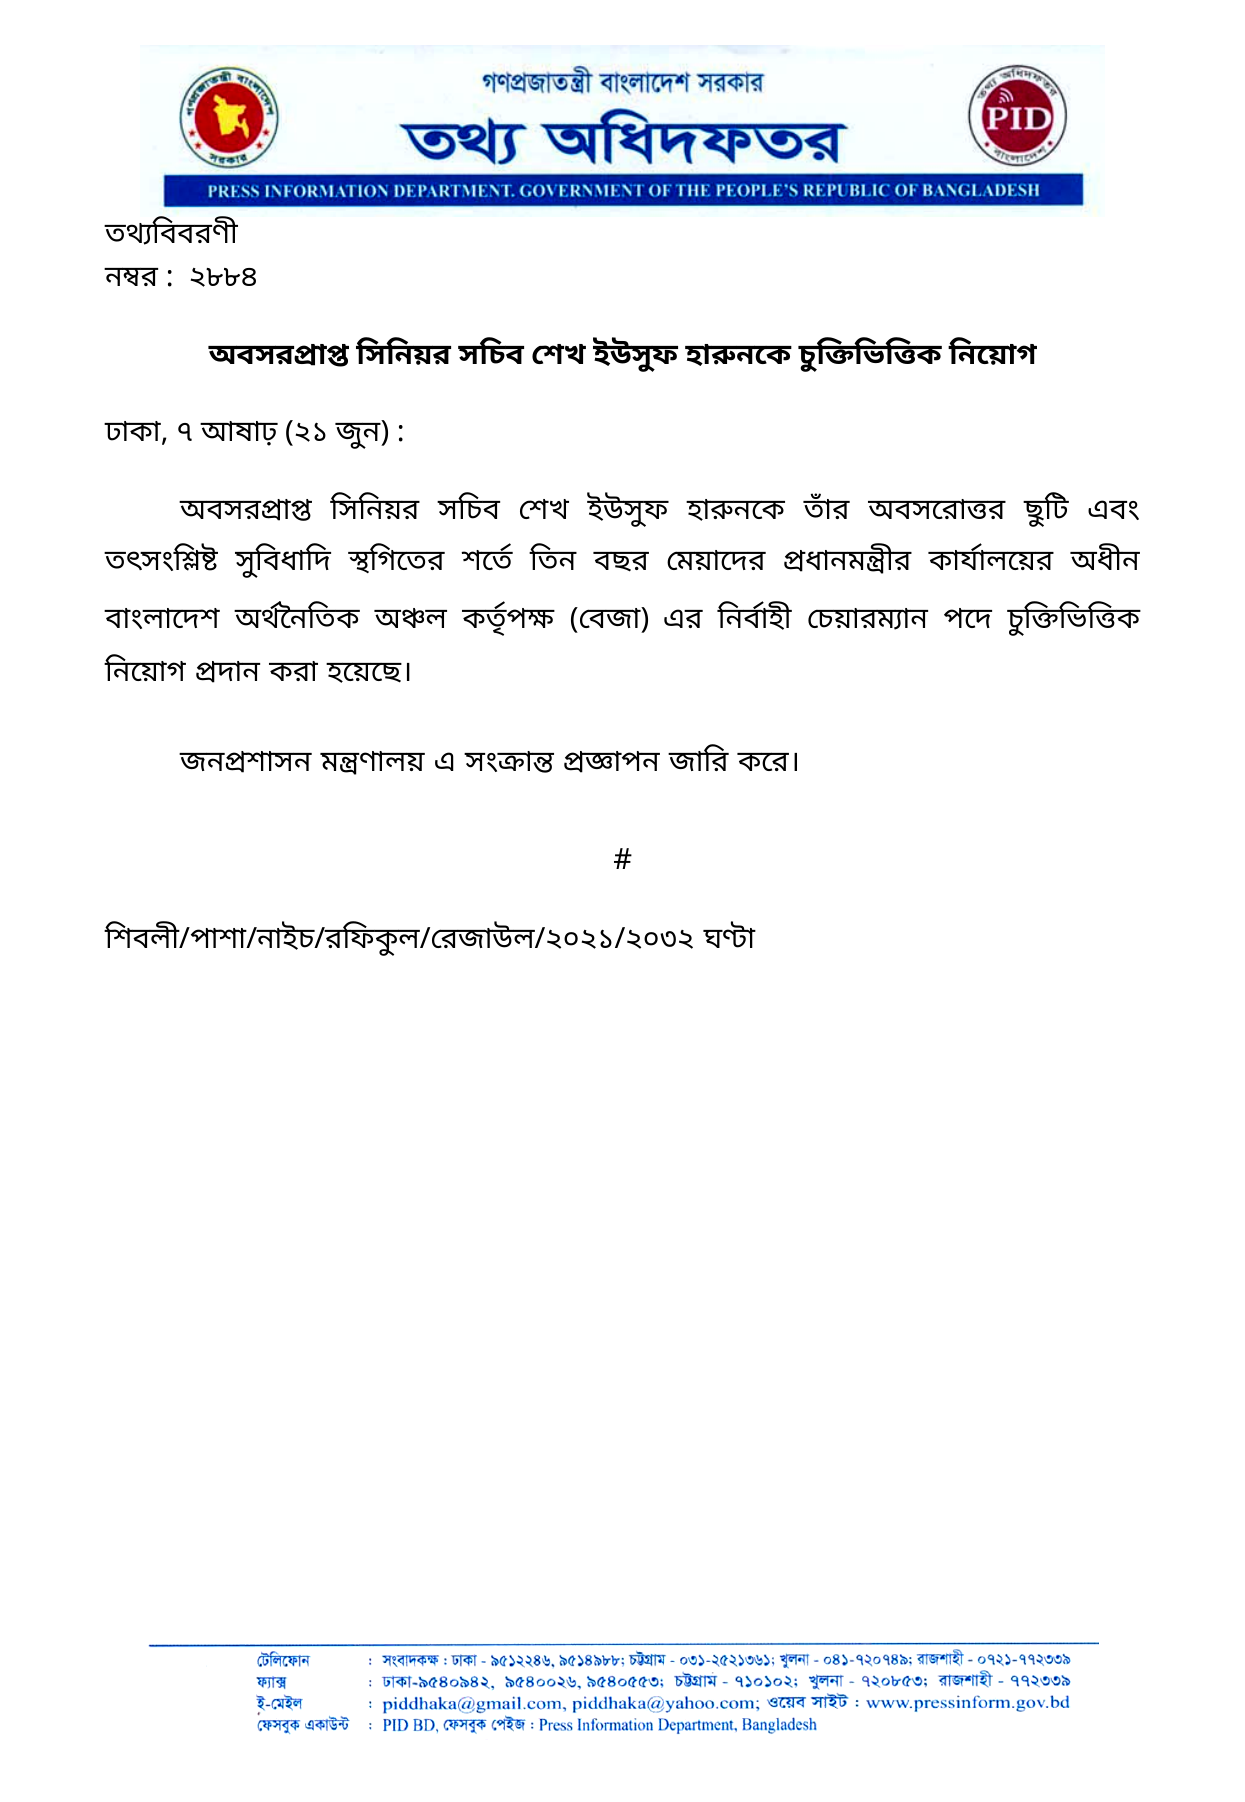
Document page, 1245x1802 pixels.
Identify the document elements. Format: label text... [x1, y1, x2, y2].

text শিবলী/পাশা/নাইচ/রফিকুল/রেজাউল/২০২১/২০৩২ ঘণ্টা [105, 917, 1140, 957]
text ঢাকা, ৭ আষাঢ় (২১ জুন) : [105, 410, 1140, 453]
text অবসরপ্রাপ্ত সিনিয়র সচিব শেখ ইউসুফ হারুনকে চুক্তিভিত্তিক নিয়োগ [105, 338, 1140, 376]
text জনপ্রশাসন মন্ত্রণালয় এ সংক্রান্ত প্রজ্ঞাপন জারি করে। [105, 745, 1140, 779]
picture [146, 1640, 1099, 1742]
text অবসরপ্রাপ্ত সিনিয়র সচিব শেখ ইউসুফ হারুনকে তাঁর অবসরোত্তর ছুটি এবং তৎসংশ্লিষ্ট সুবিধাদি স্থগিতের শর্তে তিন বছর মেয়াদের প্রধানমন্ত্রীর কার্যালয়ের অধীন বাংলাদেশ অর্থনৈতিক অঞ্চল কর্তৃপক্ষ (বেজা) এর নির্বাহী চেয়ারম্যান পদে চুক্তিভিত্তিক নিয়োগ প্রদান করা হয়েছে। [105, 493, 1140, 688]
text তথ্যবিবরণী নম্বর : ২৮৮৪ [105, 216, 1140, 298]
text # [105, 838, 1140, 878]
